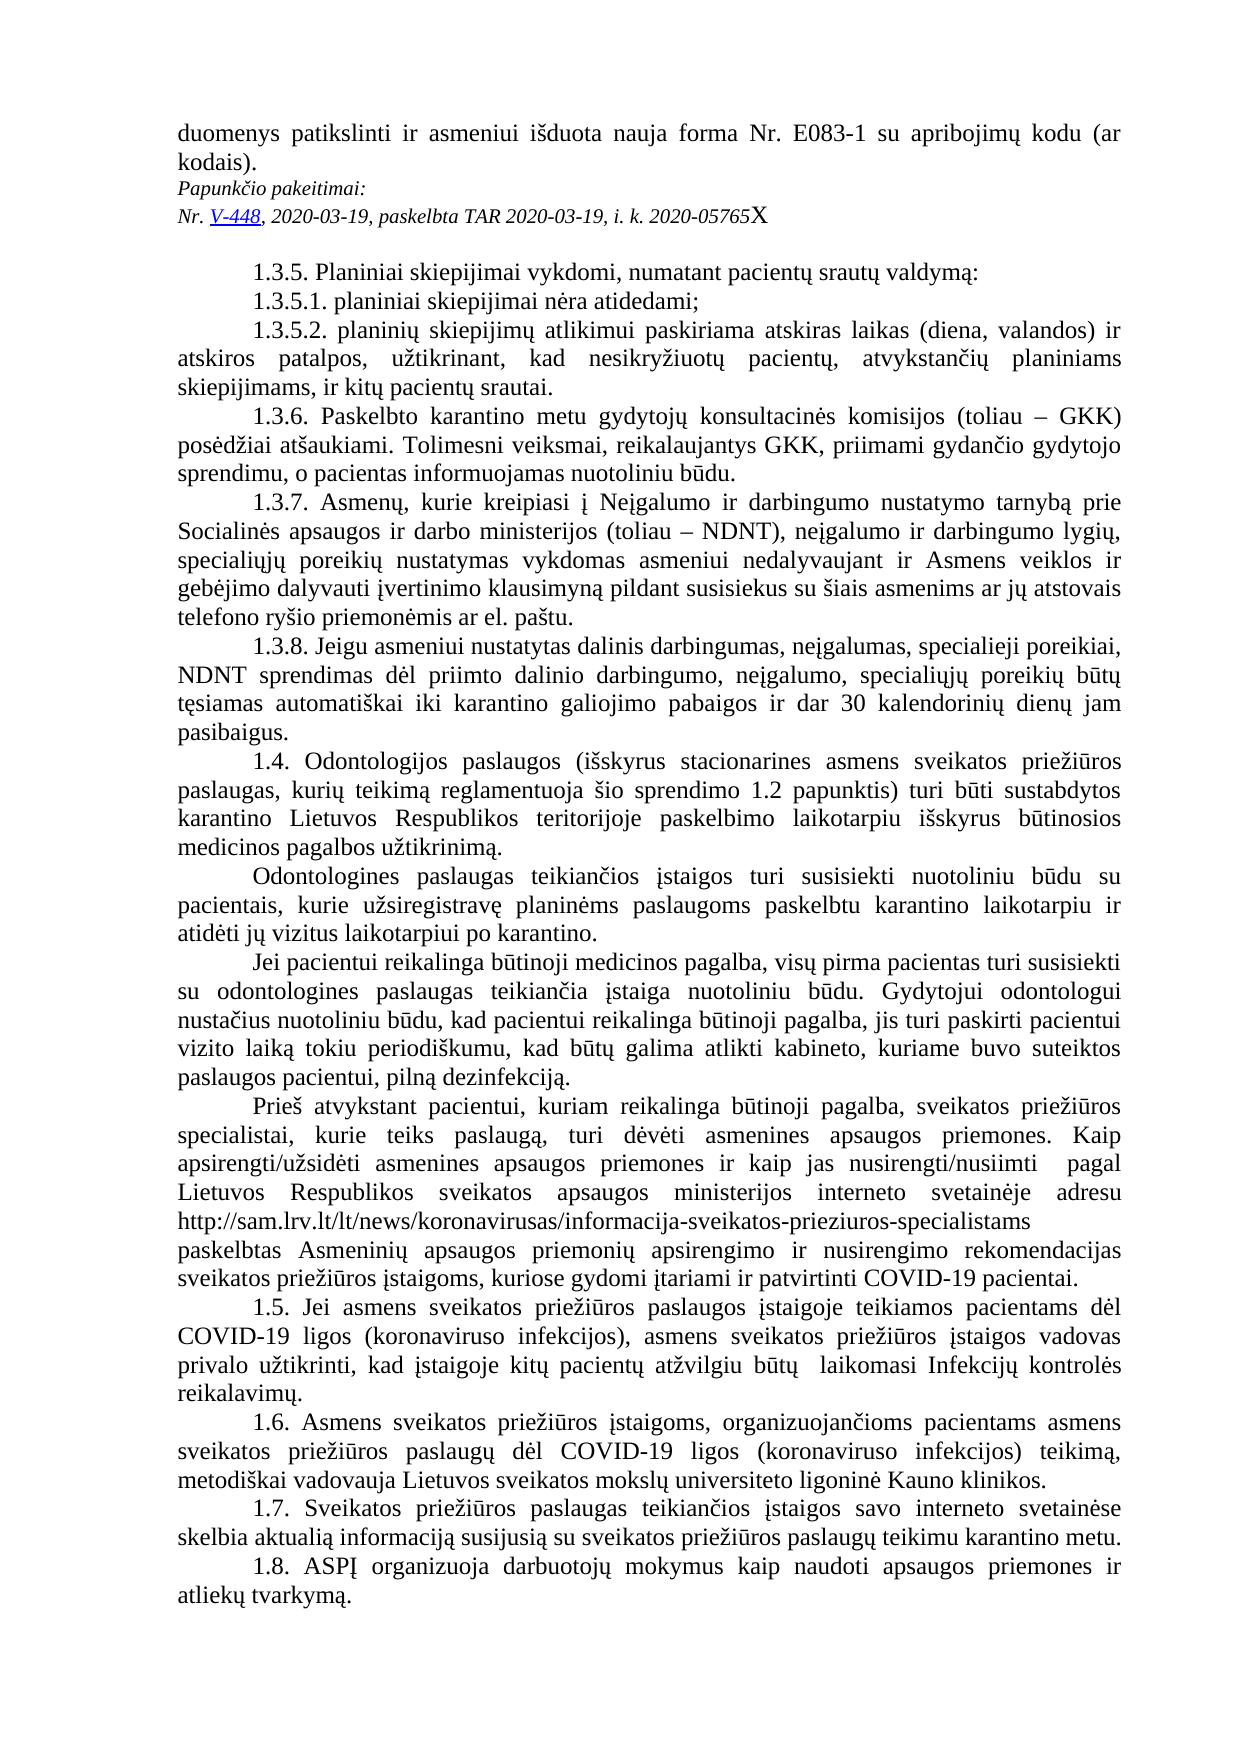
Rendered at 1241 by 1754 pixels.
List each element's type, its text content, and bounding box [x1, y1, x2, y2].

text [177, 118, 1122, 176]
text Odontologines paslaugas teikiančios įstaigos turi susisiekti nuotoliniu būdu su pacientais, kurie užsiregistravę planinėms paslaugoms paskelbtu karantino laikotarpiu ir atidėti jų vizitus laikotarpiui po karantino. [177, 861, 1122, 947]
text 1.8. ASPĮ organizuoja darbuotojų mokymus kaip naudoti apsaugos priemones ir atliekų tvarkymą. [177, 1551, 1122, 1608]
text 1.7. Sveikatos priežiūros paslaugas teikiančios įstaigos savo interneto svetainėse skelbia aktualią informaciją susijusią su sveikatos priežiūros paslaugų teikimu karantino metu. [177, 1493, 1122, 1551]
text 1.3.7. Asmenų, kurie kreipiasi į Neįgalumo ir darbingumo nustatymo tarnybą prie Socialinės apsaugos ir darbo ministerijos (toliau – NDNT), neįgalumo ir darbingumo lygių, specialiųjų poreikių nustatymas vykdomas asmeniui nedalyvaujant ir Asmens veiklos ir gebėjimo dalyvauti įvertinimo klausimyną pildant susisiekus su šiais asmenims ar jų atstovais telefono ryšio priemonėmis ar el. paštu. [177, 487, 1122, 631]
text 1.3.8. Jeigu asmeniui nustatytas dalinis darbingumas, neįgalumas, specialieji poreikiai, NDNT sprendimas dėl priimto dalinio darbingumo, neįgalumo, specialiųjų poreikių būtų tęsiamas automatiškai iki karantino galiojimo pabaigos ir dar 30 kalendorinių dienų jam pasibaigus. [177, 631, 1122, 746]
text 1.6. Asmens sveikatos priežiūros įstaigoms, organizuojančioms pacientams asmens sveikatos priežiūros paslaugų dėl COVID-19 ligos (koronaviruso infekcijos) teikimą, metodiškai vadovauja Lietuvos sveikatos mokslų universiteto ligoninė Kauno klinikos. [177, 1407, 1122, 1493]
text 1.5. Jei asmens sveikatos priežiūros paslaugos įstaigoje teikiamos pacientams dėl COVID-19 ligos (koronaviruso infekcijos), asmens sveikatos priežiūros įstaigos vadovas privalo užtikrinti, kad įstaigoje kitų pacientų atžvilgiu būtų laikomasi Infekcijų kontrolės reikalavimų. [177, 1292, 1122, 1407]
text Prieš atvykstant pacientui, kuriam reikalinga būtinoji pagalba, sveikatos priežiūros specialistai, kurie teiks paslaugą, turi dėvėti asmenines apsaugos priemones. Kaip apsirengti/užsidėti asmenines apsaugos priemones ir kaip jas nusirengti/nusiimti pagal Lietuvos Respublikos sveikatos apsaugos ministerijos interneto svetainėje adresu http://sam.lrv.lt/lt/news/koronavirusas/informacija-sveikatos-prieziuros-specialistams paskelbtas Asmeninių apsaugos priemonių apsirengimo ir nusirengimo rekomendacijas sveikatos priežiūros įstaigoms, kuriose gydomi įtariami ir patvirtinti COVID-19 pacientai. [177, 1091, 1122, 1292]
text 1.3.5. Planiniai skiepijimai vykdomi, numatant pacientų srautų valdymą: [177, 257, 1122, 286]
text 1.3.6. Paskelbto karantino metu gydytojų konsultacinės komisijos (toliau – GKK) posėdžiai atšaukiami. Tolimesni veiksmai, reikalaujantys GKK, priimami gydančio gydytojo sprendimu, o pacientas informuojamas nuotoliniu būdu. [177, 401, 1122, 487]
text 1.3.5.2. planinių skiepijimų atlikimui paskiriama atskiras laikas (diena, valandos) ir atskiros patalpos, užtikrinant, kad nesikryžiuotų pacientų, atvykstančių planiniams skiepijimams, ir kitų pacientų srautai. [177, 315, 1122, 401]
text 1.4. Odontologijos paslaugos (išskyrus stacionarines asmens sveikatos priežiūros paslaugas, kurių teikimą reglamentuoja šio sprendimo 1.2 papunktis) turi būti sustabdytos karantino Lietuvos Respublikos teritorijoje paskelbimo laikotarpiu išskyrus būtinosios medicinos pagalbos užtikrinimą. [177, 746, 1122, 861]
text 1.3.5.1. planiniai skiepijimai nėra atidedami; [177, 286, 1122, 315]
text Jei pacientui reikalinga būtinoji medicinos pagalba, visų pirma pacientas turi susisiekti su odontologines paslaugas teikiančia įstaiga nuotoliniu būdu. Gydytojui odontologui nustačius nuotoliniu būdu, kad pacientui reikalinga būtinoji pagalba, jis turi paskirti pacientui vizito laiką tokiu periodiškumu, kad būtų galima atlikti kabineto, kuriame buvo suteiktos paslaugos pacientui, pilną dezinfekciją. [177, 947, 1122, 1091]
